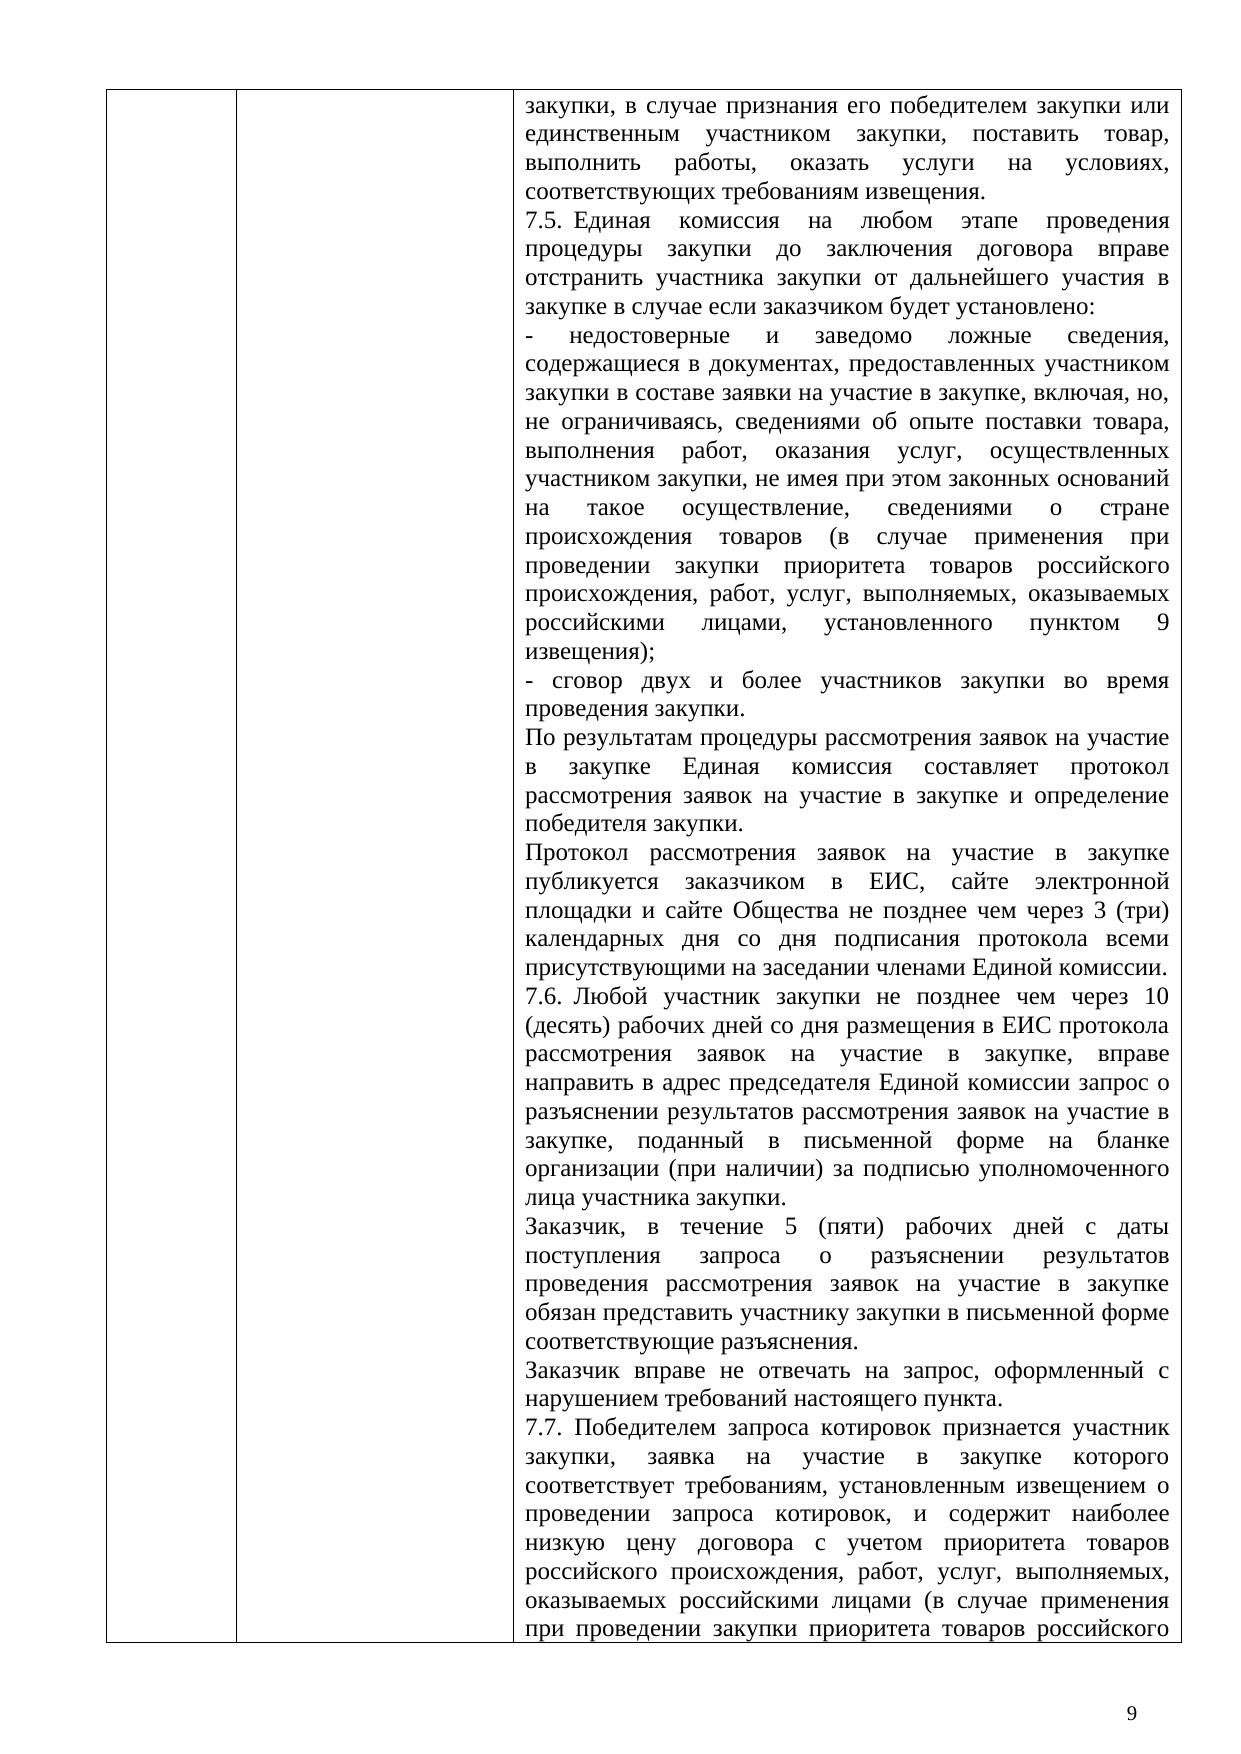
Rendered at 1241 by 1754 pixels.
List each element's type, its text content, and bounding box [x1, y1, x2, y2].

table_cell 7 [107, 90, 236, 1642]
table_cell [237, 90, 513, 1642]
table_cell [514, 90, 1181, 1642]
